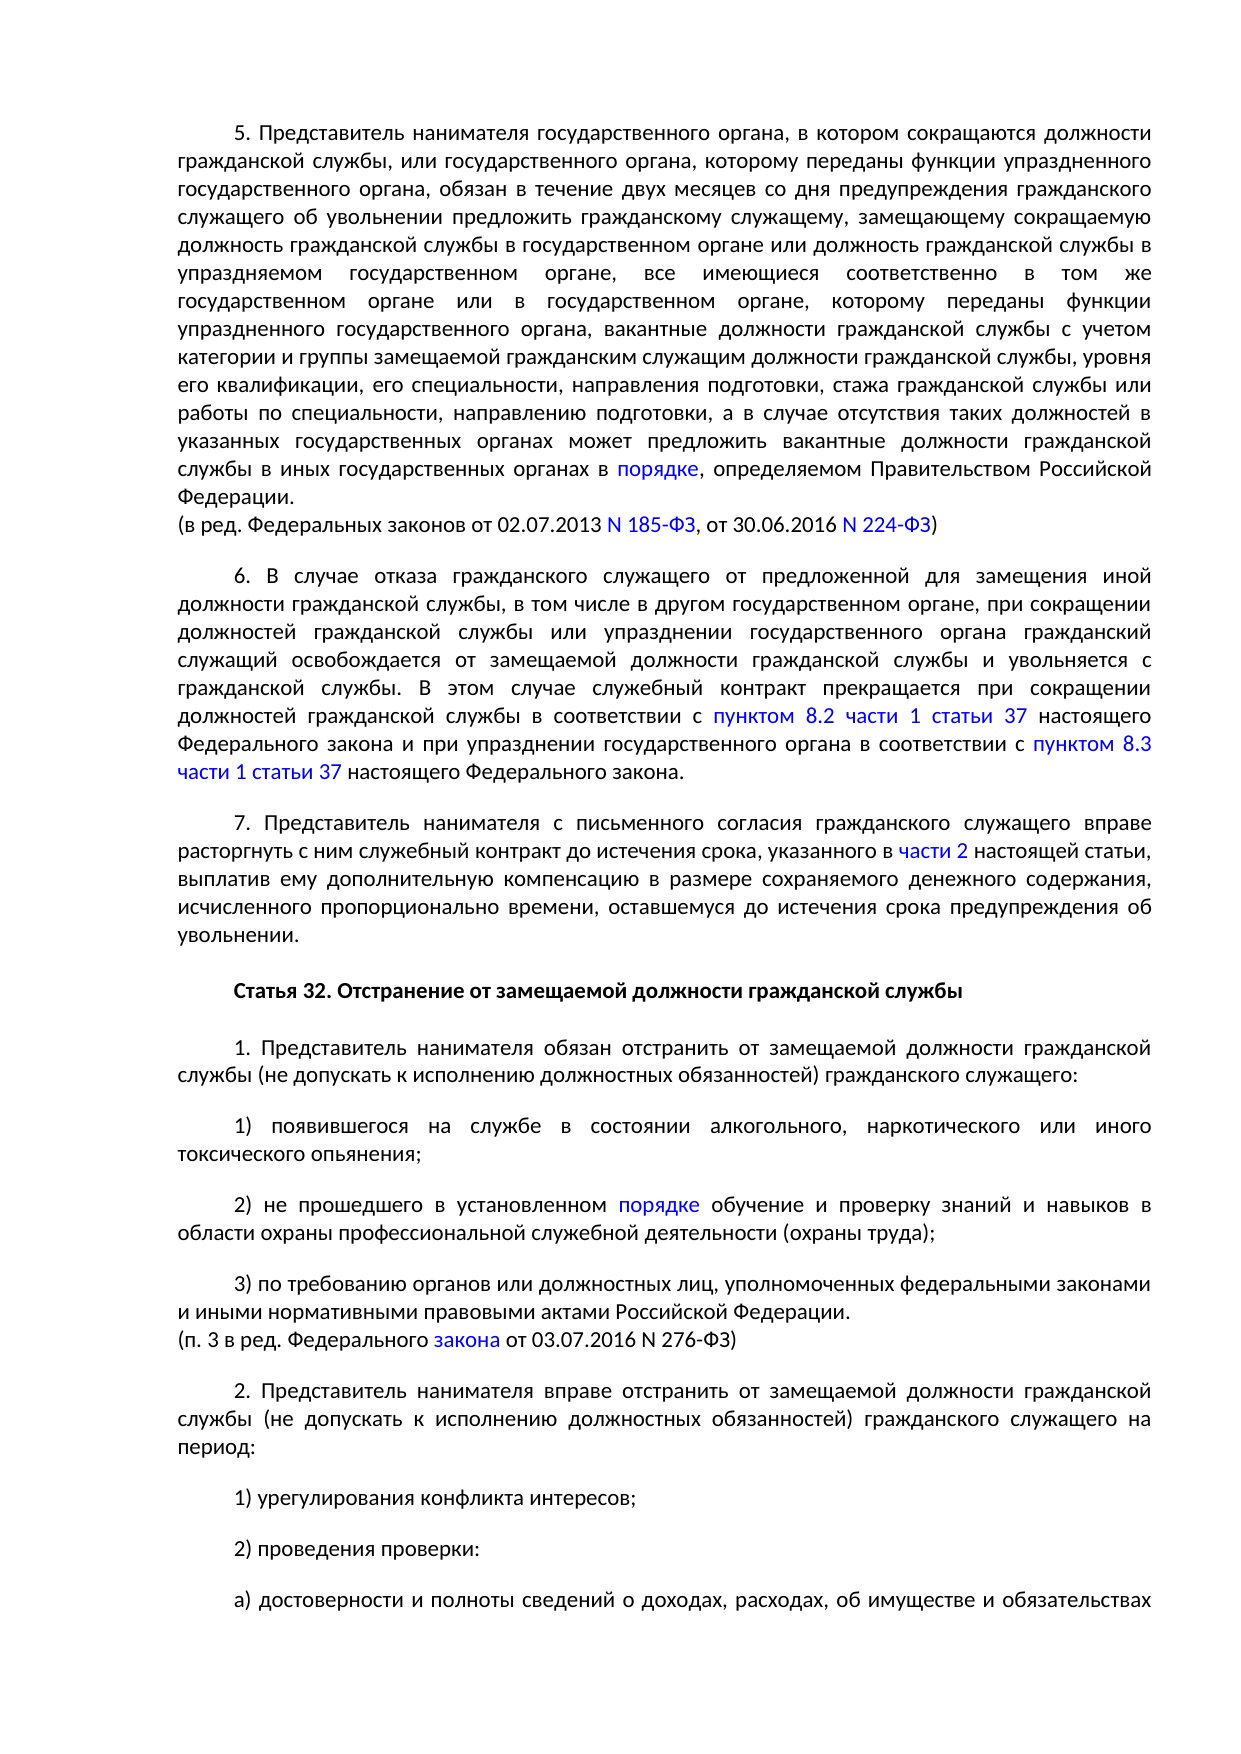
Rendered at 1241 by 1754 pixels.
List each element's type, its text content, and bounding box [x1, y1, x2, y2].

text 3) по требованию органов или должностных лиц, уполномоченных федеральными законами и иными нормативными правовыми актами Российской Федерации. [177, 1269, 1152, 1326]
text 1) урегулирования конфликта интересов; [177, 1483, 1152, 1511]
text 1. Представитель нанимателя обязан отстранить от замещаемой должности гражданской службы (не допускать к исполнению должностных обязанностей) гражданского служащего: [177, 1033, 1152, 1089]
text (п. 3 в ред. Федерального закона от 03.07.2016 N 276-ФЗ) [177, 1326, 1152, 1353]
text 6. В случае отказа гражданского служащего от предложенной для замещения иной должности гражданской службы, в том числе в другом государственном органе, при сокращении должностей гражданской службы или упразднении государственного органа гражданский служащий освобождается от замещаемой должности гражданской службы и увольняется с гражданской службы. В этом случае служебный контракт прекращается при сокращении должностей гражданской службы в соответствии с пунктом 8.2 части 1 статьи 37 настоящего Федерального закона и при упразднении государственного органа в соответствии с пунктом 8.3 части 1 статьи 37 настоящего Федерального закона. [177, 561, 1152, 786]
text 2) проведения проверки: [177, 1534, 1152, 1562]
text 5. Представитель нанимателя государственного органа, в котором сокращаются должности гражданской службы, или государственного органа, которому переданы функции упраздненного государственного органа, обязан в течение двух месяцев со дня предупреждения гражданского служащего об увольнении предложить гражданскому служащему, замещающему сокращаемую должность гражданской службы в государственном органе или должность гражданской службы в упраздняемом государственном органе, все имеющиеся соответственно в том же государственном органе или в государственном органе, которому переданы функции упраздненного государственного органа, вакантные должности гражданской службы с учетом категории и группы замещаемой гражданским служащим должности гражданской службы, уровня его квалификации, его специальности, направления подготовки, стажа гражданской службы или работы по специальности, направлению подготовки, а в случае отсутствия таких должностей в указанных государственных органах может предложить вакантные должности гражданской службы в иных государственных органах в порядке, определяемом Правительством Российской Федерации. [177, 118, 1152, 510]
text 2) не прошедшего в установленном порядке обучение и проверку знаний и навыков в области охраны профессиональной служебной деятельности (охраны труда); [177, 1191, 1152, 1247]
text 1) появившегося на службе в состоянии алкогольного, наркотического или иного токсического опьянения; [177, 1112, 1152, 1168]
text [177, 1585, 1152, 1613]
text 2. Представитель нанимателя вправе отстранить от замещаемой должности гражданской службы (не допускать к исполнению должностных обязанностей) гражданского служащего на период: [177, 1376, 1152, 1461]
text (в ред. Федеральных законов от 02.07.2013 N 185-ФЗ, от 30.06.2016 N 224-ФЗ) [177, 510, 1152, 538]
title Статья 32. Отстранение от замещаемой должности гражданской службы [177, 977, 1152, 1004]
text 7. Представитель нанимателя с письменного согласия гражданского служащего вправе расторгнуть с ним служебный контракт до истечения срока, указанного в части 2 настоящей статьи, выплатив ему дополнительную компенсацию в размере сохраняемого денежного содержания, исчисленного пропорционально времени, оставшемуся до истечения срока предупреждения об увольнении. [177, 808, 1152, 948]
